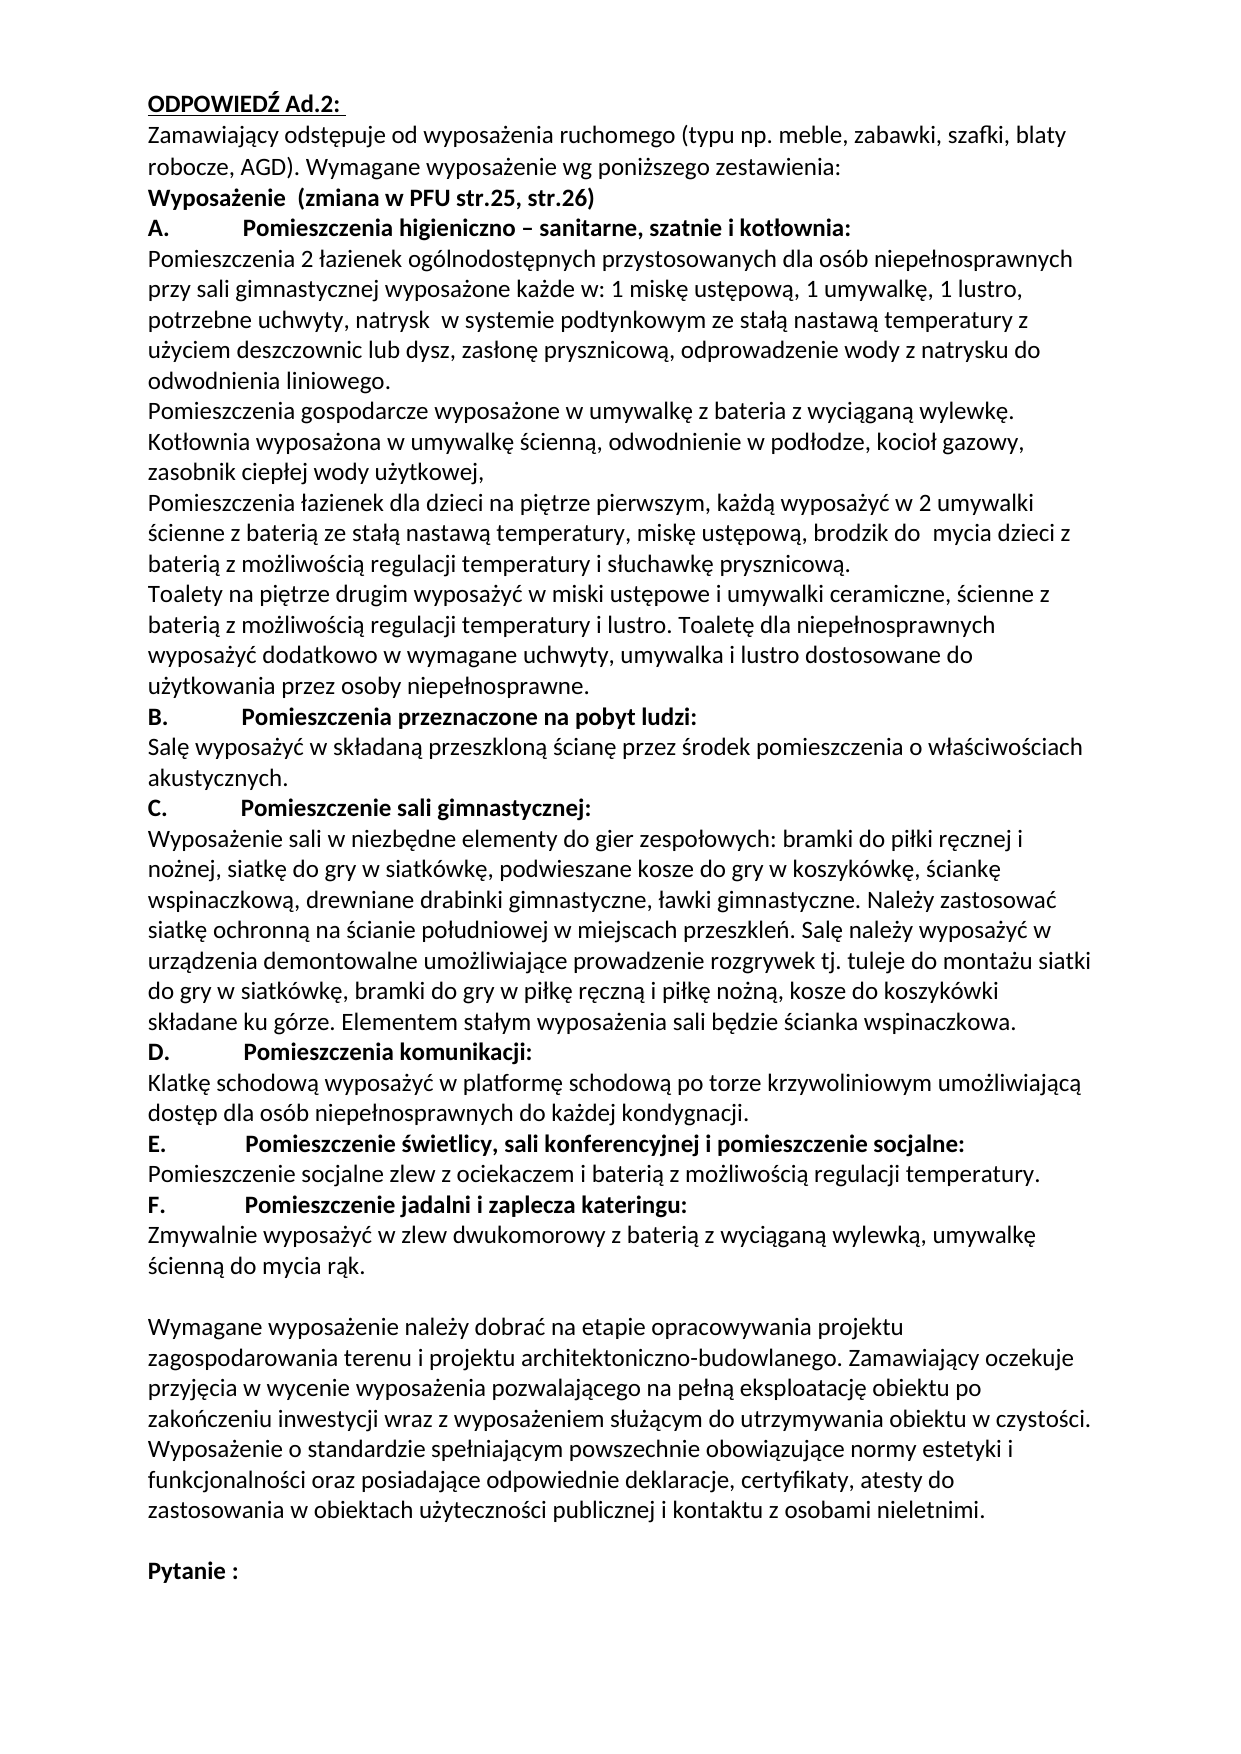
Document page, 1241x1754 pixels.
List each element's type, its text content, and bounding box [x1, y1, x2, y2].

text Pomieszczenie socjalne zlew z ociekaczem i baterią z możliwością regulacji temperatury. [148, 1158, 1093, 1189]
text Wymagane wyposażenie należy dobrać na etapie opracowywania projektu zagospodarowania terenu i projektu architektoniczno-budowlanego. Zamawiający oczekuje przyjęcia w wycenie wyposażenia pozwalającego na pełną eksploatację obiektu po zakończeniu inwestycji wraz z wyposażeniem służącym do utrzymywania obiektu w czystości. Wyposażenie o standardzie spełniającym powszechnie obowiązujące normy estetyki i funkcjonalności oraz posiadające odpowiednie deklaracje, certyfikaty, atesty do zastosowania w obiektach użyteczności publicznej i kontaktu z osobami nieletnimi. [148, 1311, 1093, 1525]
text Toalety na piętrze drugim wyposażyć w miski ustępowe i umywalki ceramiczne, ścienne z baterią z możliwością regulacji temperatury i lustro. Toaletę dla niepełnosprawnych wyposażyć dodatkowo w wymagane uchwyty, umywalka i lustro dostosowane do użytkowania przez osoby niepełnosprawne. [148, 578, 1093, 701]
text Wyposażenie (zmiana w PFU str.25, str.26) [148, 182, 1093, 212]
text Pomieszczenia łazienek dla dzieci na piętrze pierwszym, każdą wyposażyć w 2 umywalki ścienne z baterią ze stałą nastawą temperatury, miskę ustępową, brodzik do mycia dzieci z baterią z możliwością regulacji temperatury i słuchawkę prysznicową. [148, 487, 1093, 578]
text Pytanie : [148, 1555, 1081, 1586]
text Salę wyposażyć w składaną przeszkloną ścianę przez środek pomieszczenia o właściwościach akustycznych. [148, 731, 1093, 792]
text Zamawiający odstępuje od wyposażenia ruchomego (typu np. meble, zabawki, szafki, blaty robocze, AGD). Wymagane wyposażenie wg poniższego zestawienia: [148, 120, 1093, 181]
text B. Pomieszczenia przeznaczone na pobyt ludzi: [148, 701, 1093, 731]
text Kotłownia wyposażona w umywalkę ścienną, odwodnienie w podłodze, kocioł gazowy, zasobnik ciepłej wody użytkowej, [148, 426, 1093, 487]
text Klatkę schodową wyposażyć w platformę schodową po torze krzywoliniowym umożliwiającą dostęp dla osób niepełnosprawnych do każdej kondygnacji. [148, 1067, 1093, 1128]
text ODPOWIEDŹ Ad.2: [148, 89, 1093, 119]
text F. Pomieszczenie jadalni i zaplecza kateringu: [148, 1189, 1093, 1219]
text C. Pomieszczenie sali gimnastycznej: [148, 792, 1093, 823]
text Pomieszczenia gospodarcze wyposażone w umywalkę z bateria z wyciąganą wylewkę. [148, 395, 1093, 426]
text Pomieszczenia 2 łazienek ogólnodostępnych przystosowanych dla osób niepełnosprawnych przy sali gimnastycznej wyposażone każde w: 1 miskę ustępową, 1 umywalkę, 1 lustro, potrzebne uchwyty, natrysk w systemie podtynkowym ze stałą nastawą temperatury z użyciem deszczownic lub dysz, zasłonę prysznicową, odprowadzenie wody z natrysku do odwodnienia liniowego. [148, 243, 1093, 395]
text D. Pomieszczenia komunikacji: [148, 1036, 1093, 1067]
text Zmywalnie wyposażyć w zlew dwukomorowy z baterią z wyciąganą wylewką, umywalkę ścienną do mycia rąk. [148, 1219, 1093, 1281]
text Wyposażenie sali w niezbędne elementy do gier zespołowych: bramki do piłki ręcznej i nożnej, siatkę do gry w siatkówkę, podwieszane kosze do gry w koszykówkę, ściankę wspinaczkową, drewniane drabinki gimnastyczne, ławki gimnastyczne. Należy zastosować siatkę ochronną na ścianie południowej w miejscach przeszkleń. Salę należy wyposażyć w urządzenia demontowalne umożliwiające prowadzenie rozgrywek tj. tuleje do montażu siatki do gry w siatkówkę, bramki do gry w piłkę ręczną i piłkę nożną, kosze do koszykówki składane ku górze. Elementem stałym wyposażenia sali będzie ścianka wspinaczkowa. [148, 823, 1093, 1036]
text A. Pomieszczenia higieniczno – sanitarne, szatnie i kotłownia: [148, 212, 1093, 243]
text E. Pomieszczenie świetlicy, sali konferencyjnej i pomieszczenie socjalne: [148, 1128, 1093, 1158]
